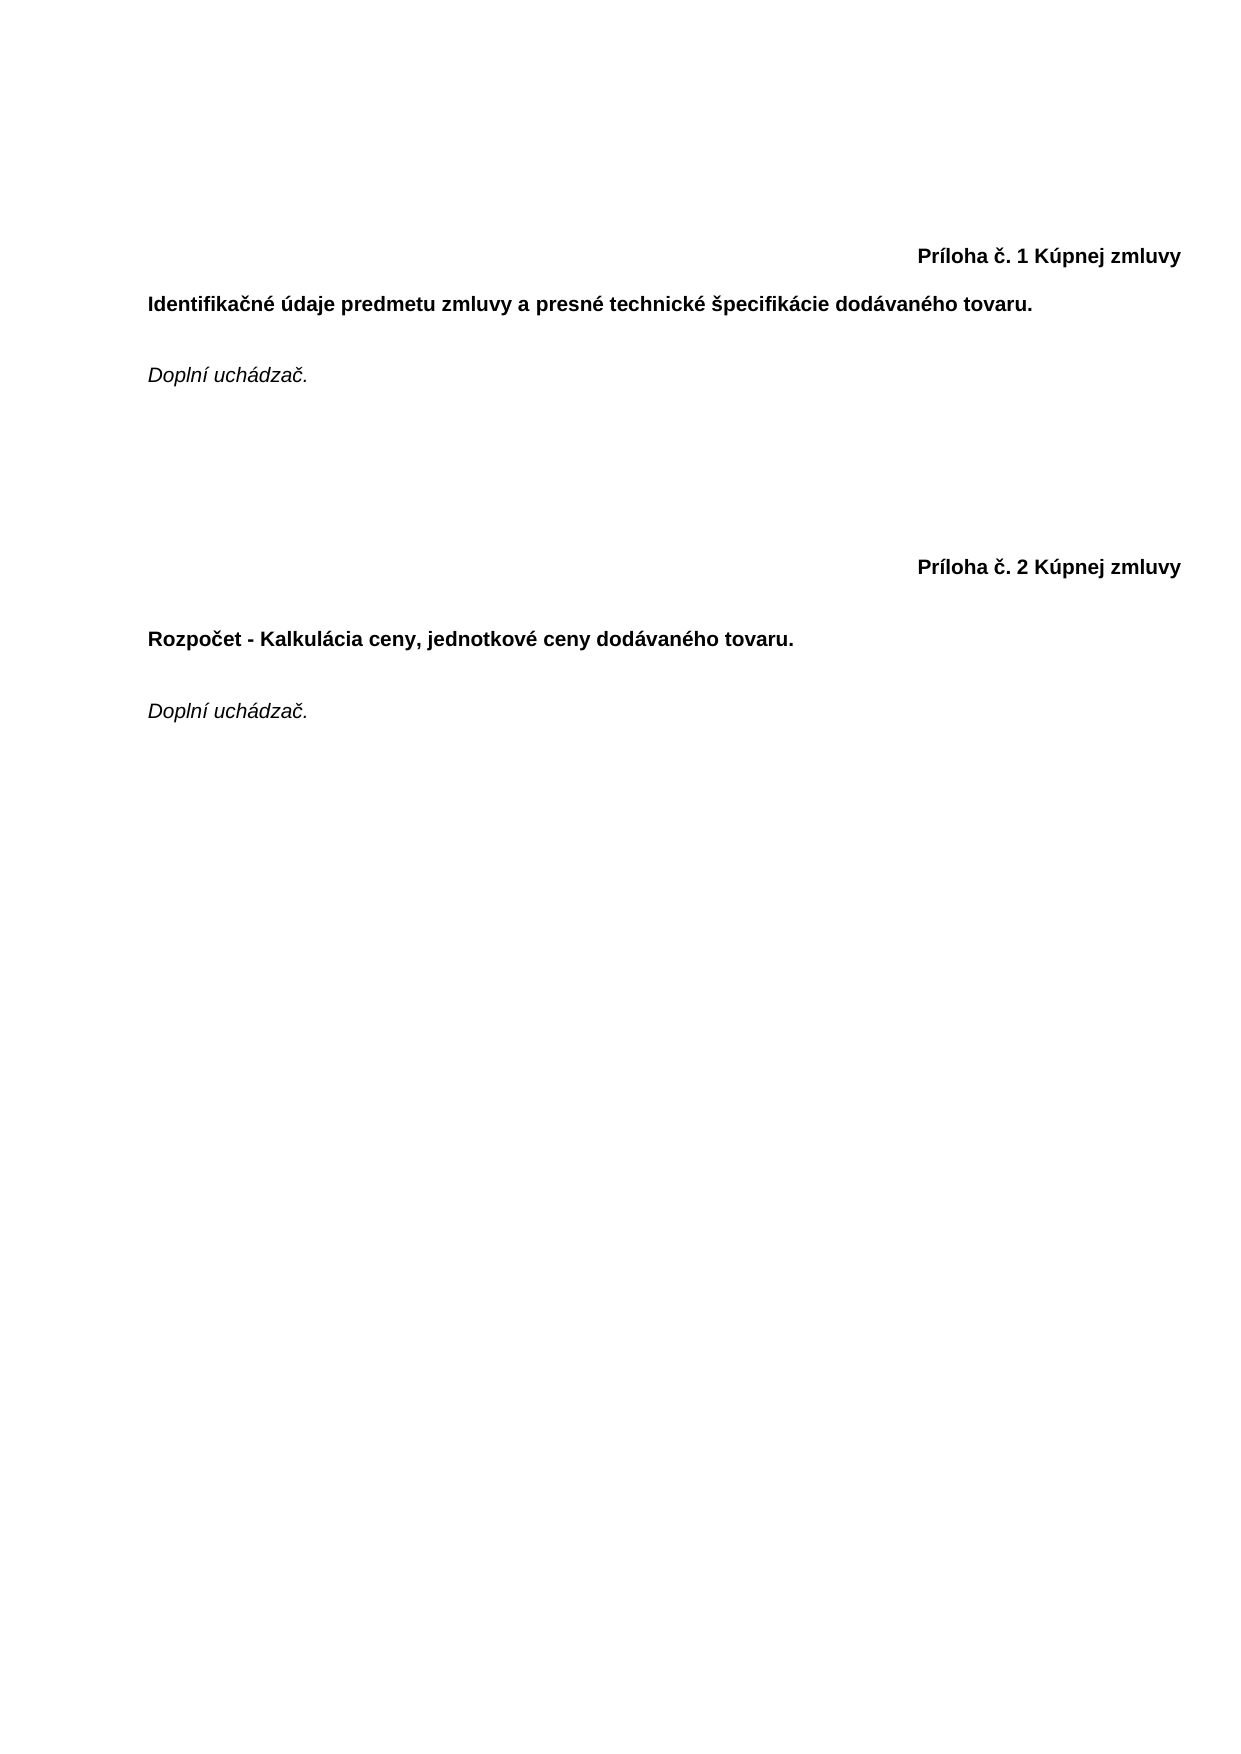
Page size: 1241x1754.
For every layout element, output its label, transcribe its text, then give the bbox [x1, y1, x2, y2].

text Doplní uchádzač. [148, 363, 1181, 387]
text Rozpočet - Kalkulácia ceny, jednotkové ceny dodávaného tovaru. [148, 627, 1181, 651]
text Doplní uchádzač. [148, 699, 1181, 723]
text Príloha č. 2 Kúpnej zmluvy [148, 555, 1181, 579]
text Identifikačné údaje predmetu zmluvy a presné technické špecifikácie dodávaného tovaru. [148, 291, 1181, 315]
text Príloha č. 1 Kúpnej zmluvy [148, 243, 1181, 267]
